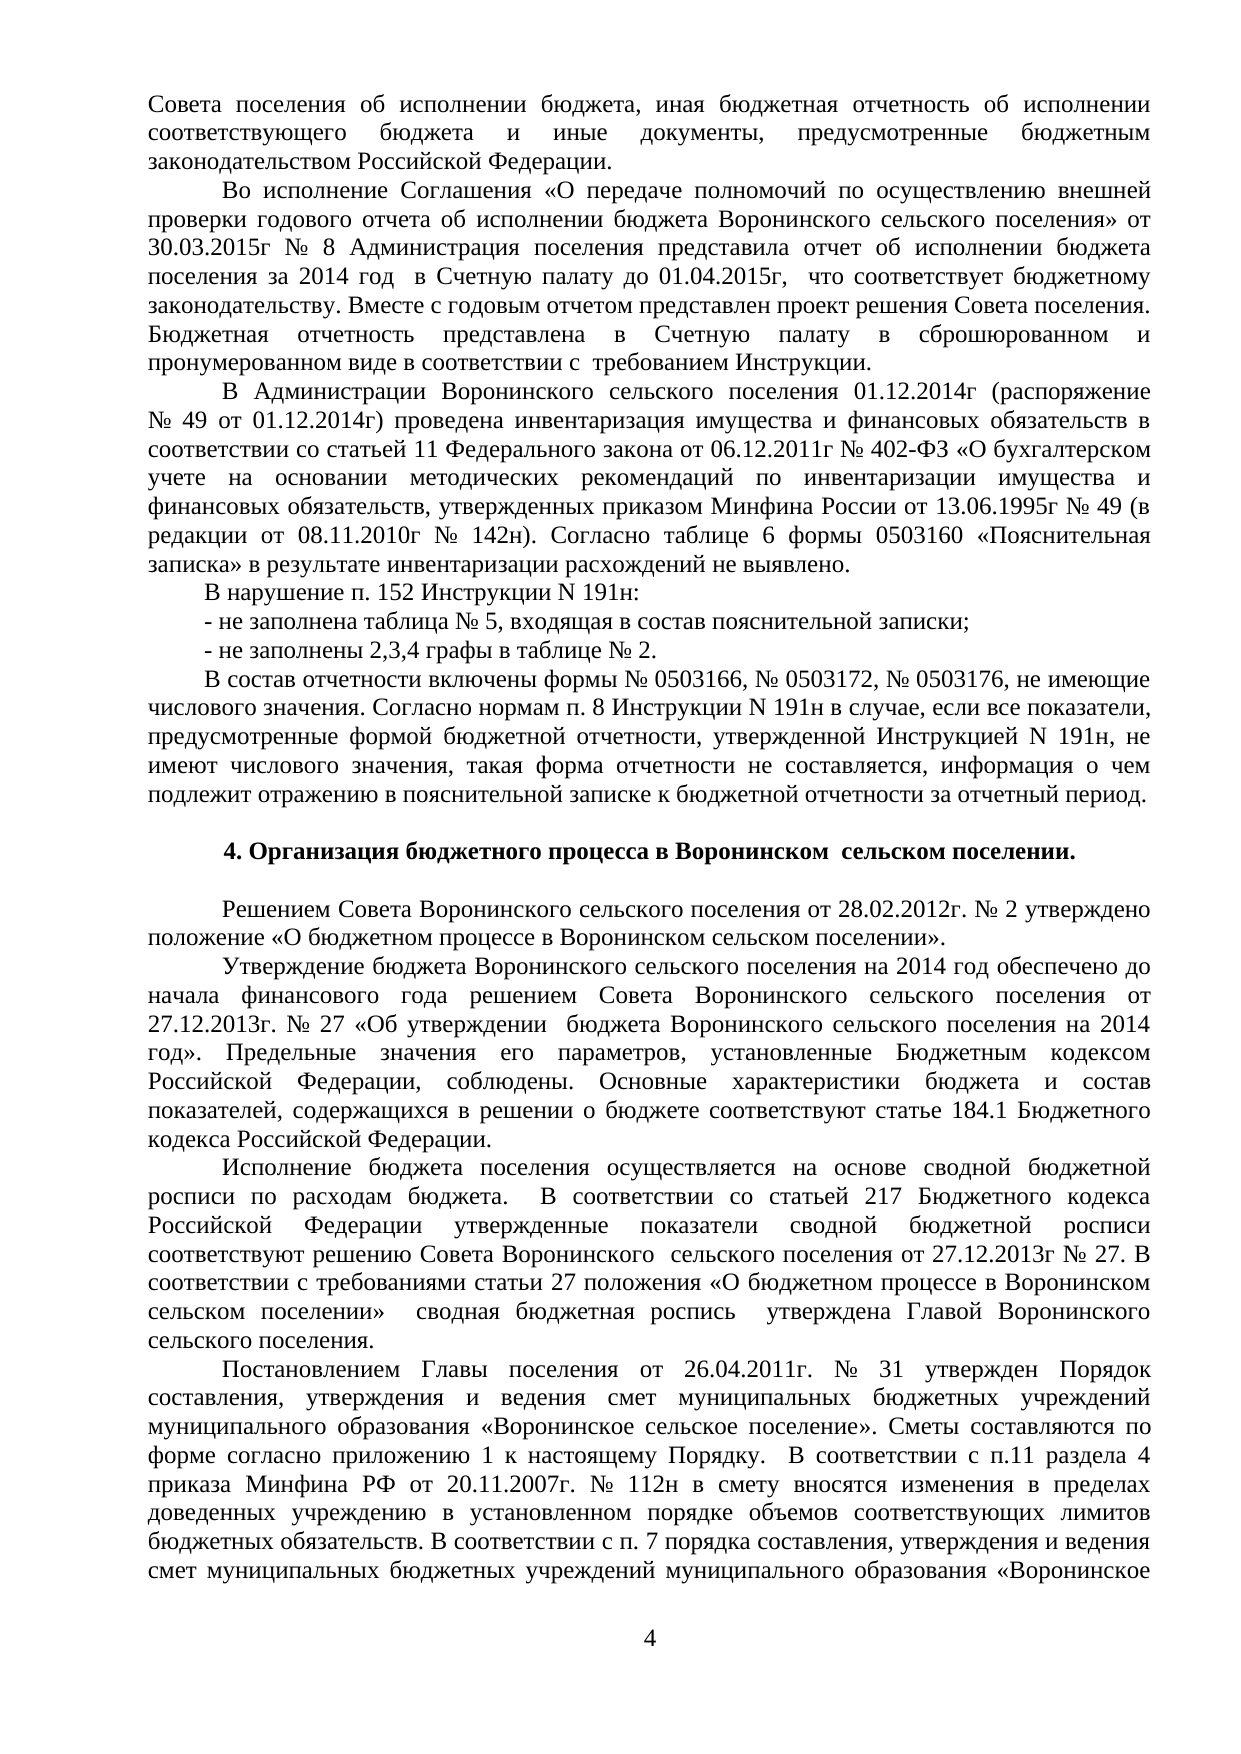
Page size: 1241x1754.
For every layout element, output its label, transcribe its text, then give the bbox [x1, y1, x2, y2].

text В нарушение п. 152 Инструкции N 191н: [148, 577, 1152, 606]
text Исполнение бюджета поселения осуществляется на основе сводной бюджетной росписи по расходам бюджета. В соответствии со статьей 217 Бюджетного кодекса Российской Федерации утвержденные показатели сводной бюджетной росписи соответствуют решению Совета Воронинского сельского поселения от 27.12.2013г № 27. В соответствии с требованиями статьи 27 положения «О бюджетном процессе в Воронинском сельском поселении» сводная бюджетная роспись утверждена Главой Воронинского сельского поселения. [148, 1152, 1152, 1354]
text Во исполнение Соглашения «О передаче полномочий по осуществлению внешней проверки годового отчета об исполнении бюджета Воронинского сельского поселения» от 30.03.2015г № 8 Администрация поселения представила отчет об исполнении бюджета поселения за 2014 год в Счетную палату до 01.04.2015г, что соответствует бюджетному законодательству. Вместе с годовым отчетом представлен проект решения Совета поселения. Бюджетная отчетность представлена в Счетную палату в сброшюрованном и пронумерованном виде в соответствии с требованием Инструкции. [148, 175, 1152, 376]
text В Администрации Воронинского сельского поселения 01.12.2014г (распоряжение № 49 от 01.12.2014г) проведена инвентаризация имущества и финансовых обязательств в соответствии со статьей 11 Федерального закона от 06.12.2011г № 402-ФЗ «О бухгалтерском учете на основании методических рекомендаций по инвентаризации имущества и финансовых обязательств, утвержденных приказом Минфина России от 13.06.1995г № 49 (в редакции от 08.11.2010г № 142н). Согласно таблице 6 формы 0503160 «Пояснительная записка» в результате инвентаризации расхождений не выявлено. [148, 376, 1152, 577]
text Решением Совета Воронинского сельского поселения от 28.02.2012г. № 2 утверждено положение «О бюджетном процессе в Воронинском сельском поселении». [148, 894, 1152, 951]
text - не заполнена таблица № 5, входящая в состав пояснительной записки; [148, 606, 1152, 635]
text 4. Организация бюджетного процесса в Воронинском сельском поселении. [148, 836, 1152, 865]
text - не заполнены 2,3,4 графы в таблице № 2. [148, 635, 1152, 664]
text В состав отчетности включены формы № 0503166, № 0503172, № 0503176, не имеющие числового значения. Согласно нормам п. 8 Инструкции N 191н в случае, если все показатели, предусмотренные формой бюджетной отчетности, утвержденной Инструкцией N 191н, не имеют числового значения, такая форма отчетности не составляется, информация о чем подлежит отражению в пояснительной записке к бюджетной отчетности за отчетный период. [148, 664, 1152, 807]
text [148, 1354, 1152, 1584]
text Утверждение бюджета Воронинского сельского поселения на 2014 год обеспечено до начала финансового года решением Совета Воронинского сельского поселения от 27.12.2013г. № 27 «Об утверждении бюджета Воронинского сельского поселения на 2014 год». Предельные значения его параметров, установленные Бюджетным кодексом Российской Федерации, соблюдены. Основные характеристики бюджета и состав показателей, содержащихся в решении о бюджете соответствуют статье 184.1 Бюджетного кодекса Российской Федерации. [148, 951, 1152, 1152]
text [148, 89, 1152, 175]
